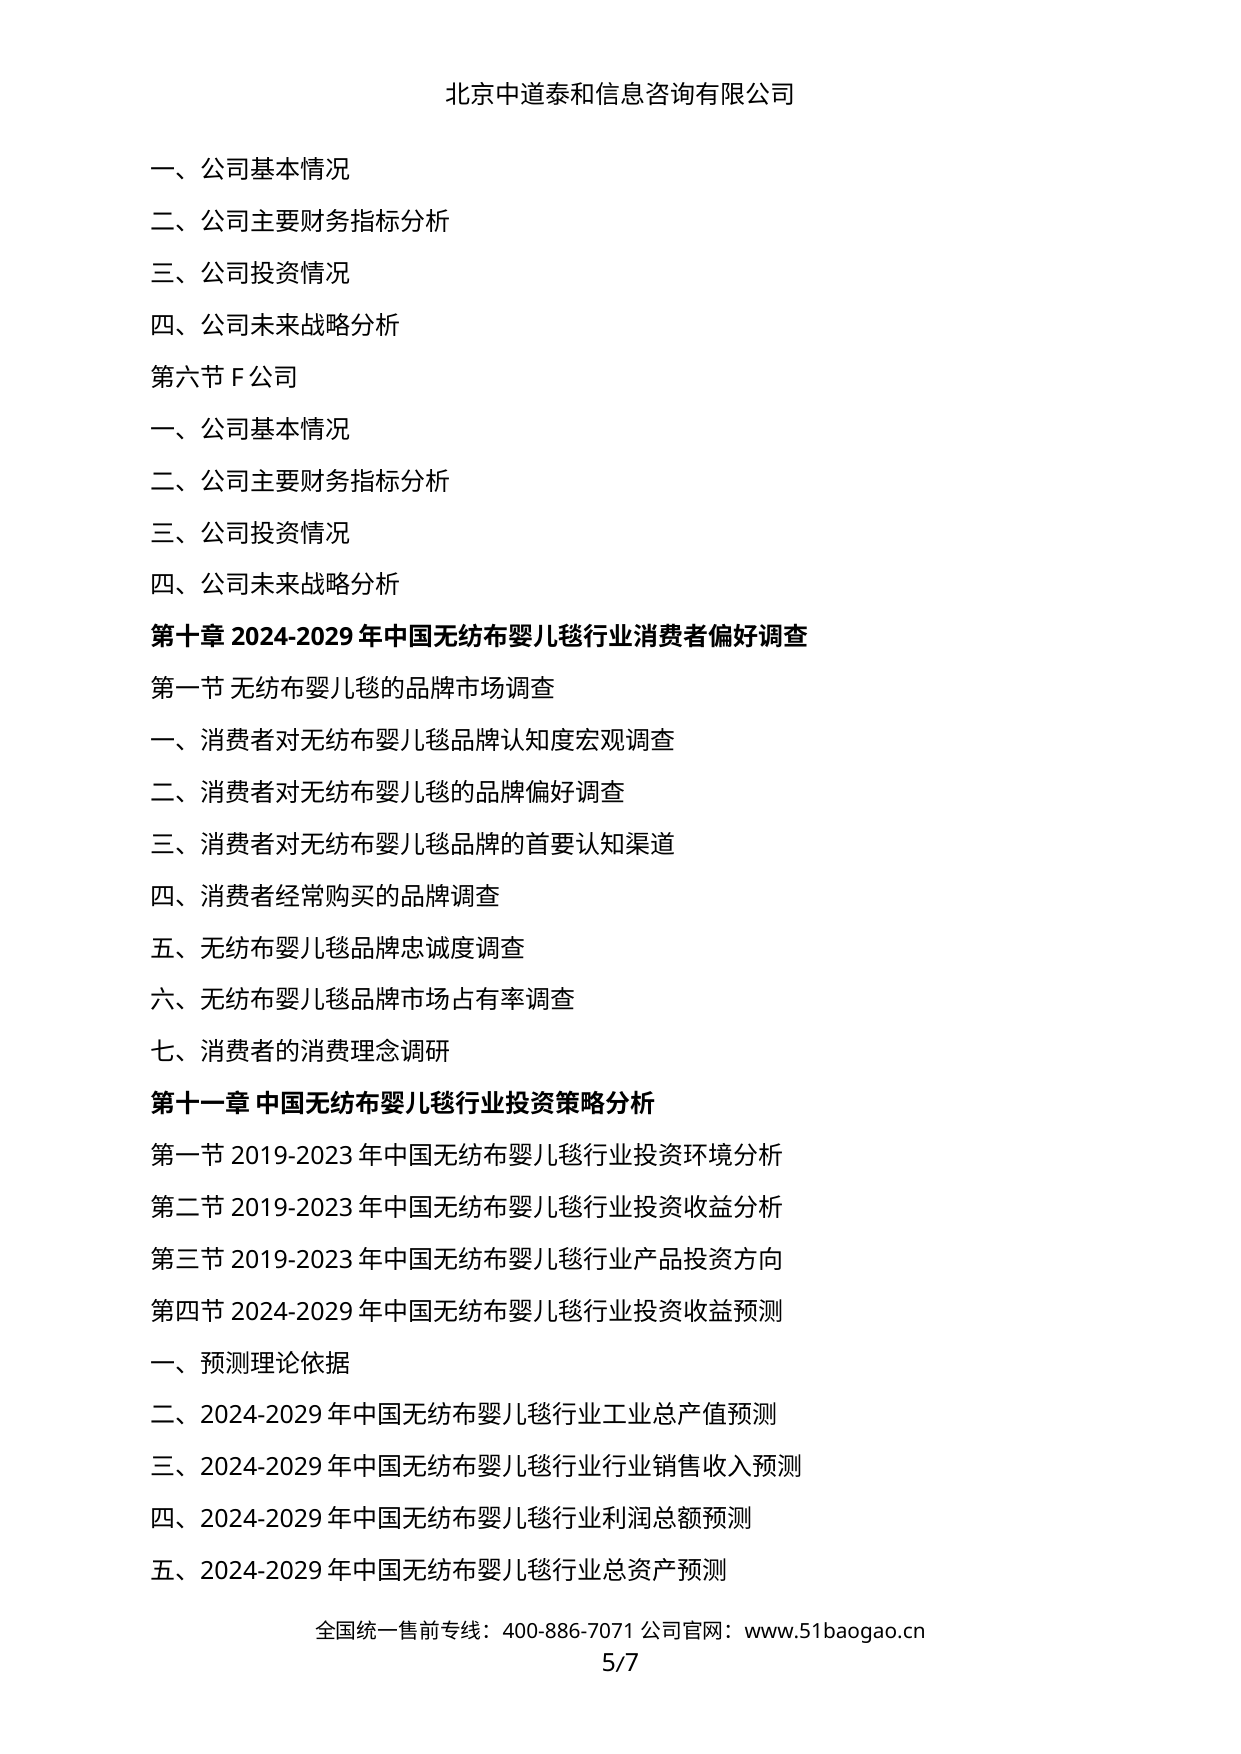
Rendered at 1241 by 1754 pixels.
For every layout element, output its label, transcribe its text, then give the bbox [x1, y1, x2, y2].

text 五、无纺布婴儿毯品牌忠诚度调查 [150, 928, 1090, 964]
text 五、2024-2029年中国无纺布婴儿毯行业总资产预测 [150, 1551, 1090, 1587]
text 三、公司投资情况 [150, 254, 1090, 290]
text 一、公司基本情况 [150, 409, 1090, 446]
text 四、2024-2029年中国无纺布婴儿毯行业利润总额预测 [150, 1499, 1090, 1535]
text 一、预测理论依据 [150, 1343, 1090, 1379]
text 二、公司主要财务指标分析 [150, 202, 1090, 238]
text 第一节 无纺布婴儿毯的品牌市场调查 [150, 669, 1090, 705]
text 二、2024-2029年中国无纺布婴儿毯行业工业总产值预测 [150, 1395, 1090, 1431]
text 第三节 2019-2023年中国无纺布婴儿毯行业产品投资方向 [150, 1239, 1090, 1276]
text 第四节 2024-2029年中国无纺布婴儿毯行业投资收益预测 [150, 1291, 1090, 1327]
text 四、公司未来战略分析 [150, 565, 1090, 601]
text 第一节 2019-2023年中国无纺布婴儿毯行业投资环境分析 [150, 1136, 1090, 1172]
text 第二节 2019-2023年中国无纺布婴儿毯行业投资收益分析 [150, 1187, 1090, 1224]
text 第十章 2024-2029年中国无纺布婴儿毯行业消费者偏好调查 [150, 617, 1090, 653]
text 二、消费者对无纺布婴儿毯的品牌偏好调查 [150, 772, 1090, 809]
text 三、公司投资情况 [150, 513, 1090, 549]
text 第十一章 中国无纺布婴儿毯行业投资策略分析 [150, 1084, 1090, 1120]
text 七、消费者的消费理念调研 [150, 1032, 1090, 1068]
text 四、消费者经常购买的品牌调查 [150, 876, 1090, 912]
text 一、公司基本情况 [150, 150, 1090, 186]
text 第六节 F公司 [150, 357, 1090, 394]
text 三、消费者对无纺布婴儿毯品牌的首要认知渠道 [150, 824, 1090, 861]
text 一、消费者对无纺布婴儿毯品牌认知度宏观调查 [150, 721, 1090, 757]
text 六、无纺布婴儿毯品牌市场占有率调查 [150, 980, 1090, 1016]
text 四、公司未来战略分析 [150, 306, 1090, 342]
text 三、2024-2029年中国无纺布婴儿毯行业行业销售收入预测 [150, 1447, 1090, 1483]
text 二、公司主要财务指标分析 [150, 461, 1090, 497]
